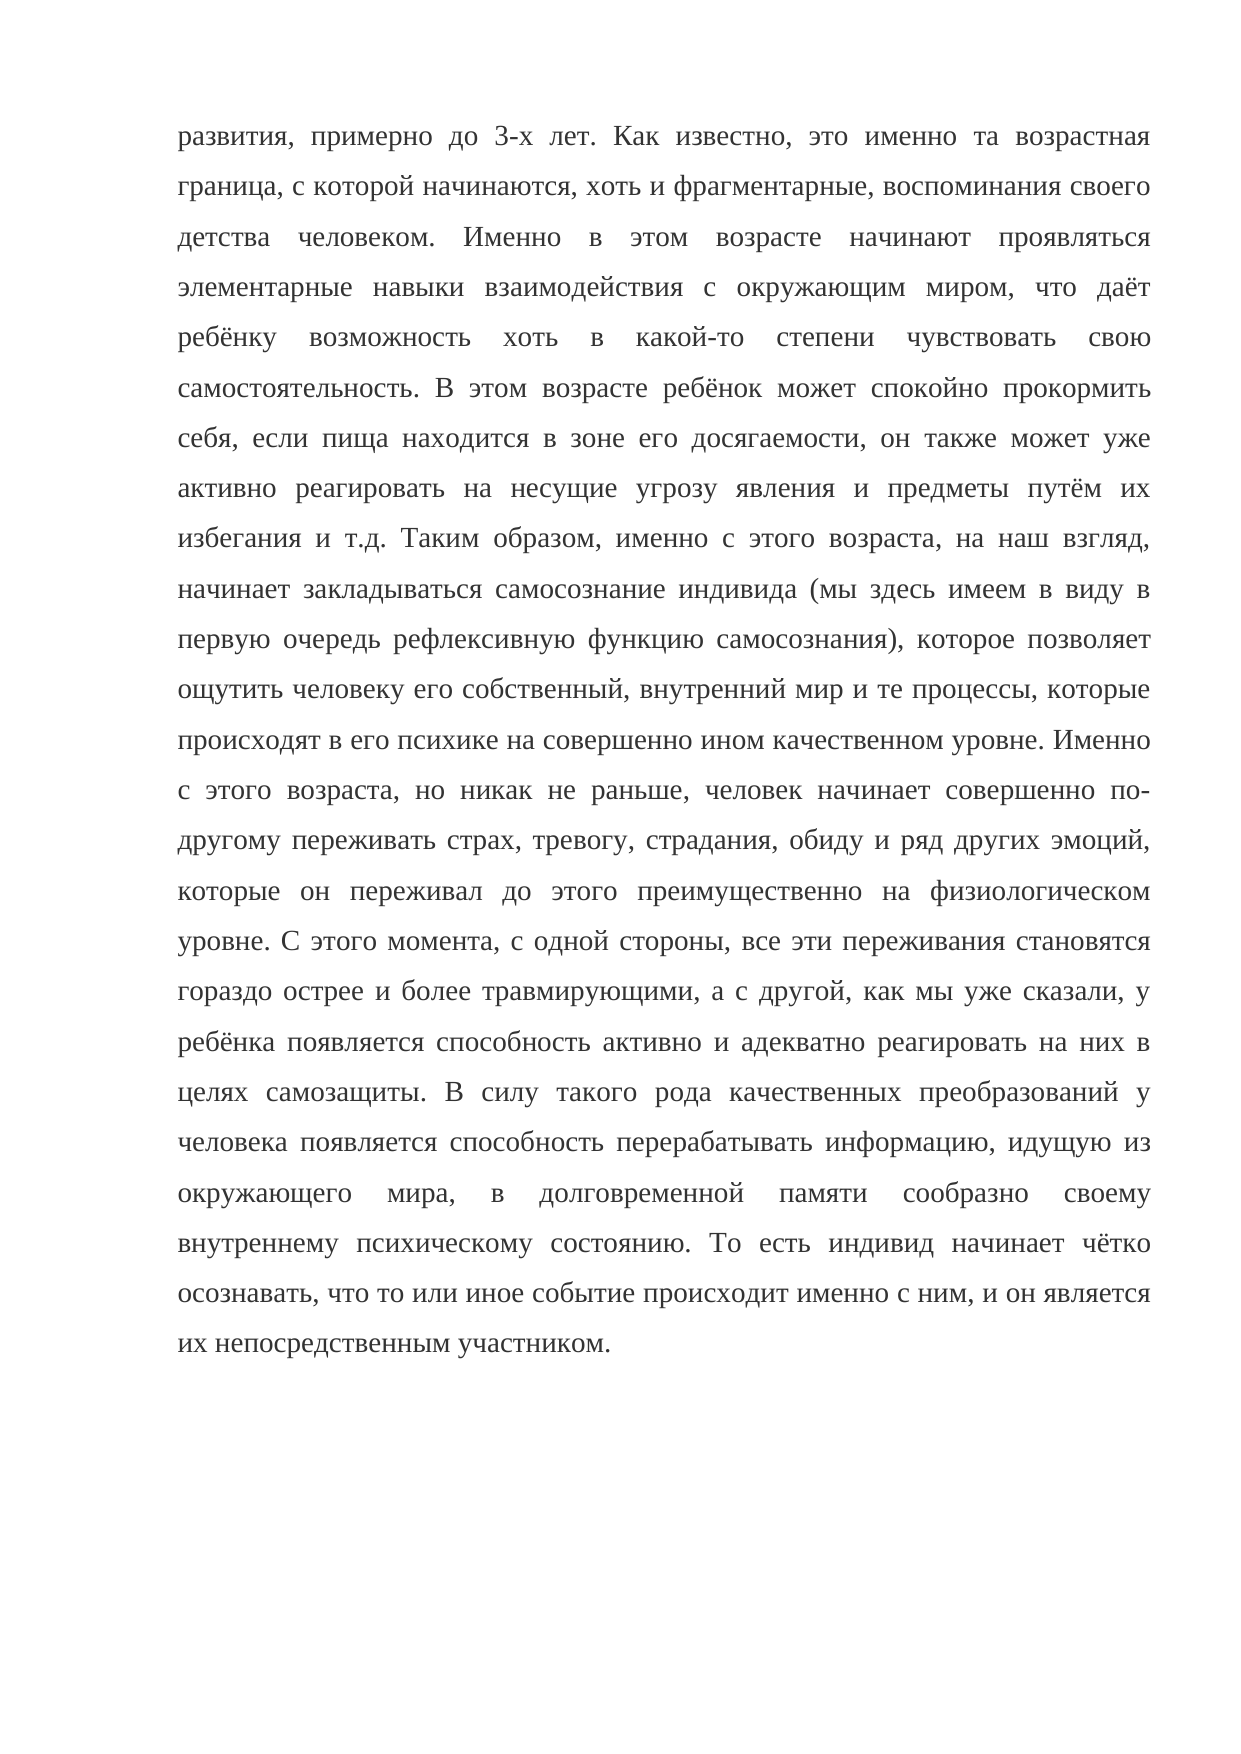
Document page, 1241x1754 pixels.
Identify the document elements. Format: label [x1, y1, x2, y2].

text [177, 118, 1152, 1359]
